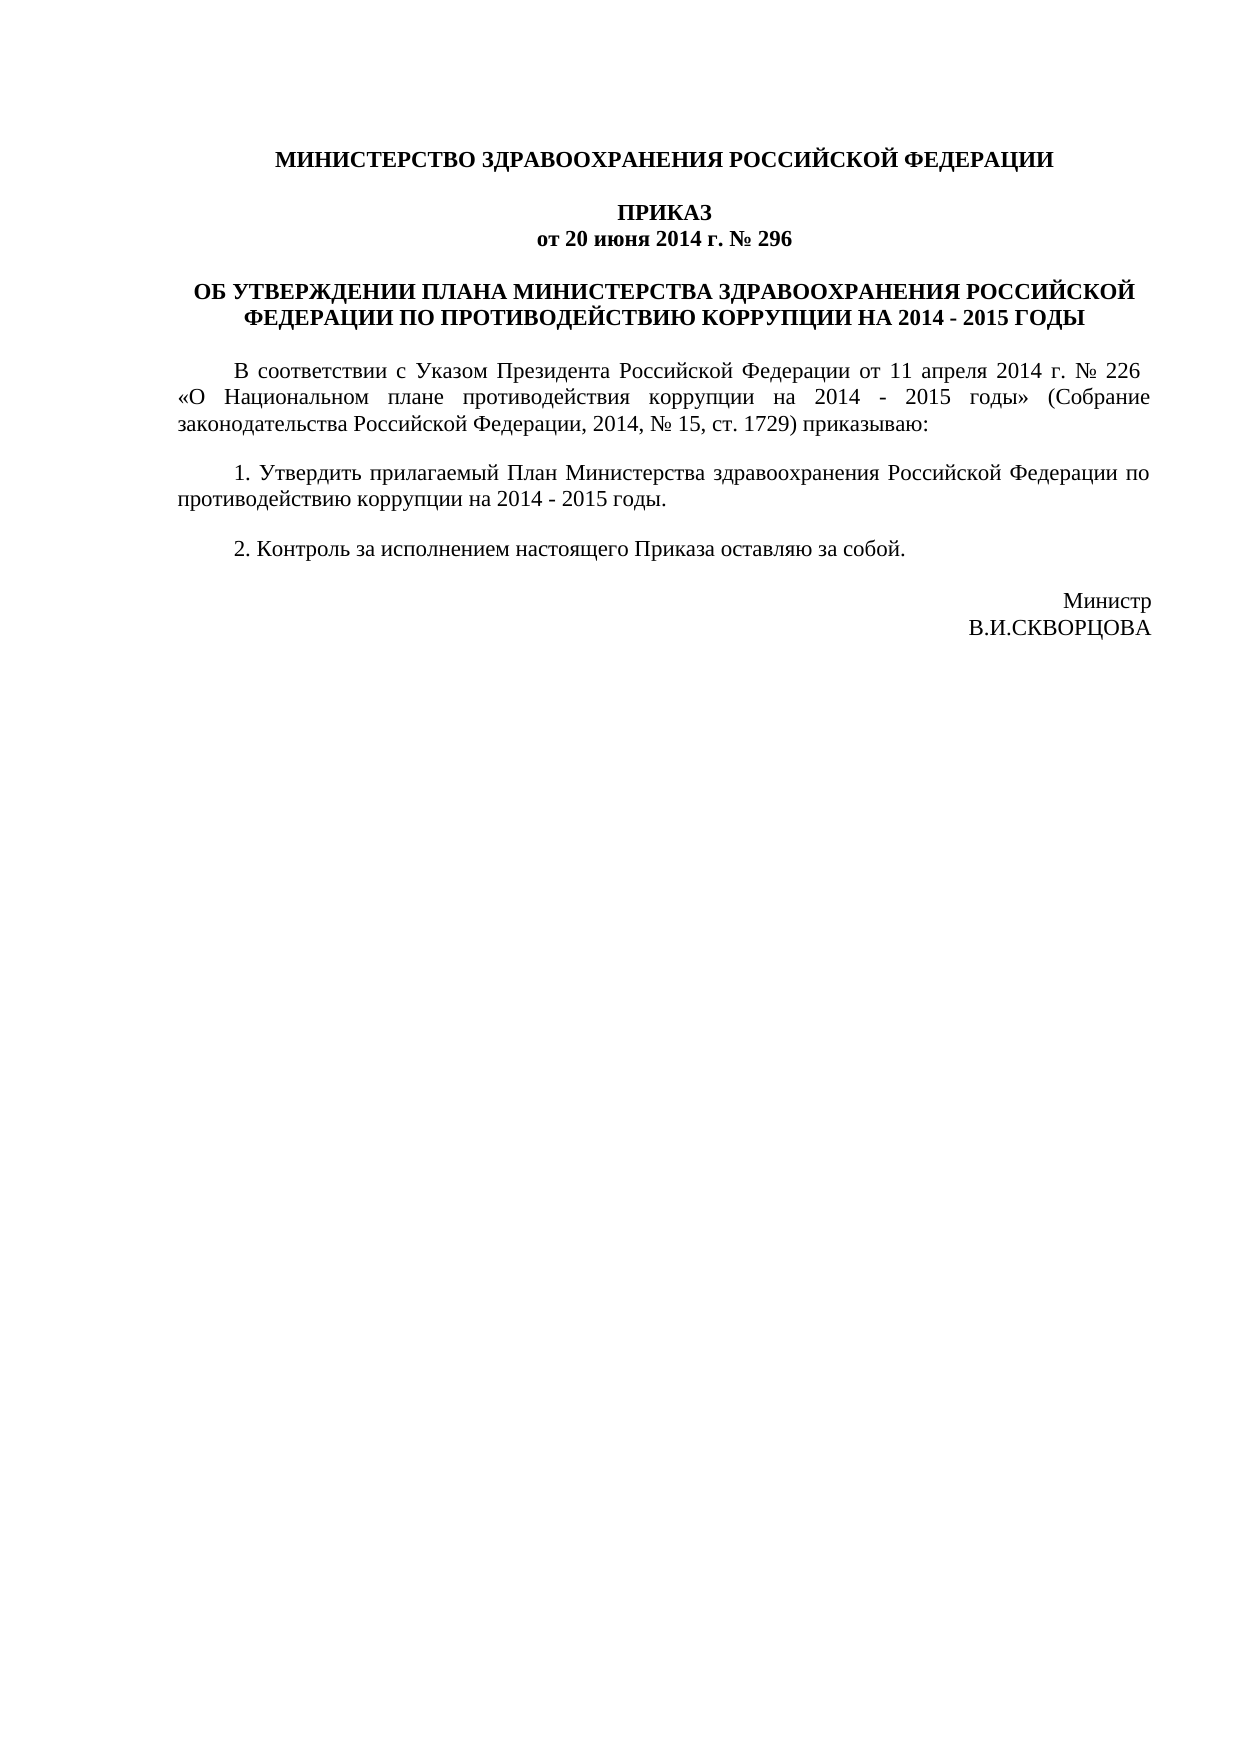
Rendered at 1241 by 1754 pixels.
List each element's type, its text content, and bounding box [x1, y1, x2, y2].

title МИНИСТЕРСТВО ЗДРАВООХРАНЕНИЯ РОССИЙСКОЙ ФЕДЕРАЦИИ [177, 146, 1152, 172]
title ФЕДЕРАЦИИ ПО ПРОТИВОДЕЙСТВИЮ КОРРУПЦИИ НА 2014 - 2015 ГОДЫ [177, 304, 1152, 331]
text Министр [177, 587, 1152, 614]
text 2. Контроль за исполнением настоящего Приказа оставляю за собой. [177, 534, 1152, 561]
text 1. Утвердить прилагаемый План Министерства здравоохранения Российской Федерации по противодействию коррупции на 2014 - 2015 годы. [177, 459, 1152, 512]
title ПРИКАЗ [177, 199, 1152, 225]
text В соответствии с Указом Президента Российской Федерации от 11 апреля 2014 г. № 226 «О Национальном плане противодействия коррупции на 2014 - 2015 годы» (Собрание законодательства Российской Федерации, 2014, № 15, ст. 1729) приказываю: [177, 357, 1152, 436]
text В.И.СКВОРЦОВА [177, 614, 1152, 640]
title ОБ УТВЕРЖДЕНИИ ПЛАНА МИНИСТЕРСТВА ЗДРАВООХРАНЕНИЯ РОССИЙСКОЙ [177, 278, 1152, 304]
title от 20 июня 2014 г. № 296 [177, 225, 1152, 252]
